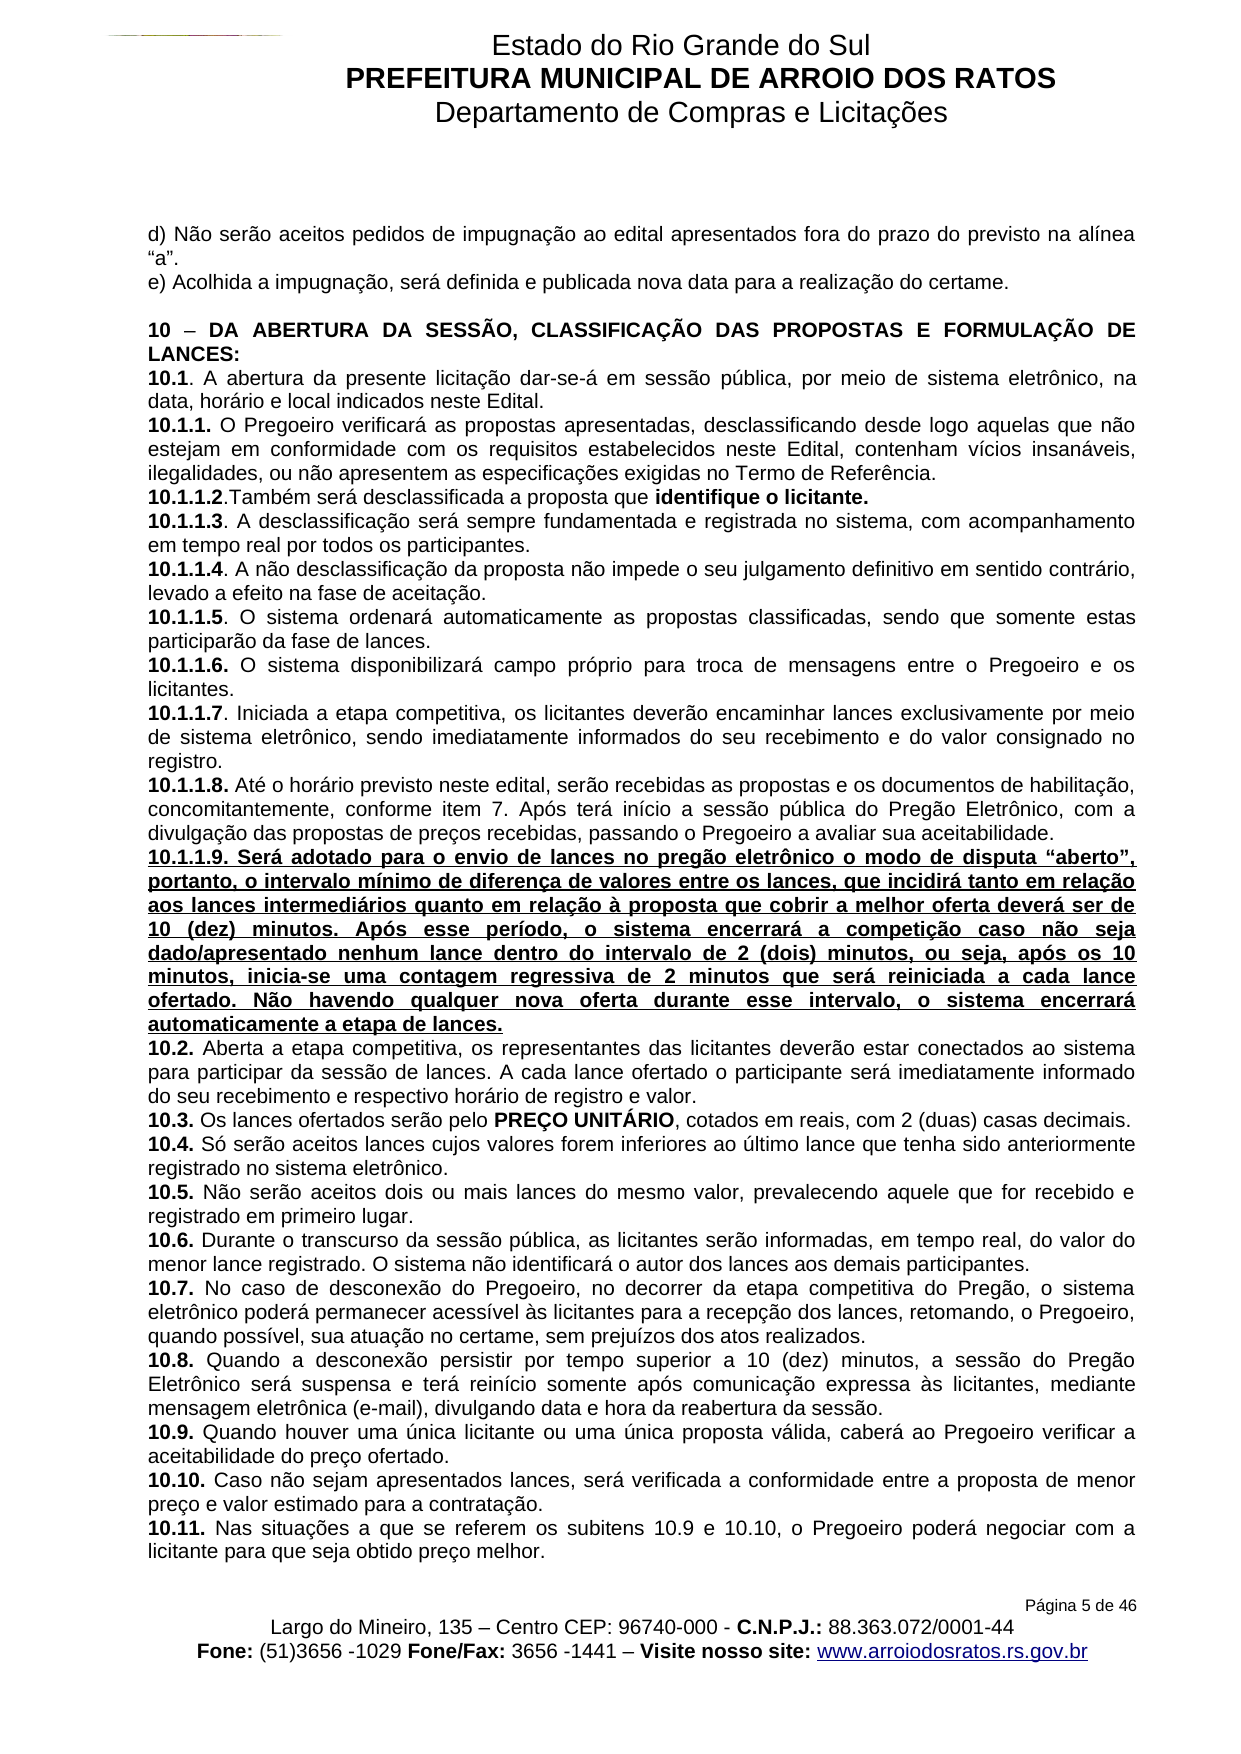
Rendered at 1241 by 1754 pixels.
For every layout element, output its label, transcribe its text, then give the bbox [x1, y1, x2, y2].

text 10.8. Quando a desconexão persistir por tempo superior a 10 (dez) minutos, a sessão do Pregão Eletrônico será suspensa e terá reinício somente após comunicação expressa às licitantes, mediante mensagem eletrônica (e-mail), divulgando data e hora da reabertura da sessão. [148, 1348, 1137, 1419]
text 10.1.1.8. Até o horário previsto neste edital, serão recebidas as propostas e os documentos de habilitação, concomitantemente, conforme item 7. Após terá início a sessão pública do Pregão Eletrônico, com a divulgação das propostas de preços recebidas, passando o Pregoeiro a avaliar sua aceitabilidade. [148, 773, 1137, 844]
text 10.2. Aberta a etapa competitiva, os representantes das licitantes deverão estar conectados ao sistema para participar da sessão de lances. A cada lance ofertado o participante será imediatamente informado do seu recebimento e respectivo horário de registro e valor. [148, 1036, 1137, 1108]
text 10.1.1.9. Será adotado para o envio de lances no pregão eletrônico o modo de disputa “aberto”, portanto, o intervalo mínimo de diferença de valores entre os lances, que incidirá tanto em relação aos lances intermediários quanto em relação à proposta que cobrir a melhor oferta deverá ser de 10 (dez) minutos. Após esse período, o sistema encerrará a competição caso não seja dado/apresentado nenhum lance dentro do intervalo de 2 (dois) minutos, ou seja, após os 10 minutos, inicia-se uma contagem regressiva de 2 minutos que será reiniciada a cada lance ofertado. Não havendo qualquer nova oferta durante esse intervalo, o sistema encerrará automaticamente a etapa de lances. [148, 986, 1137, 1036]
text 10.1.1.2.Também será desclassificada a proposta que identifique o licitante. [148, 485, 1137, 509]
text 10 – DA ABERTURA DA SESSÃO, CLASSIFICAÇÃO DAS PROPOSTAS E FORMULAÇÃO DE LANCES: [148, 317, 1137, 365]
list 10.1. A abertura da presente licitação dar-se-á em sessão pública, por meio de sistema eletrônico, na data, horário e local indicados neste Edital. [148, 365, 1137, 413]
text 10.10. Caso não sejam apresentados lances, será verificada a conformidade entre a proposta de menor preço e valor estimado para a contratação. [148, 1467, 1137, 1515]
text 10.4. Só serão aceitos lances cujos valores forem inferiores ao último lance que tenha sido anteriormente registrado no sistema eletrônico. [148, 1132, 1137, 1180]
text d) Não serão aceitos pedidos de impugnação ao edital apresentados fora do prazo do previsto na alínea “a”. [148, 222, 1137, 269]
text 10.7. No caso de desconexão do Pregoeiro, no decorrer da etapa competitiva do Pregão, o sistema eletrônico poderá permanecer acessível às licitantes para a recepção dos lances, retomando, o Pregoeiro, quando possível, sua atuação no certame, sem prejuízos dos atos realizados. [148, 1276, 1137, 1348]
text 10.5. Não serão aceitos dois ou mais lances do mesmo valor, prevalecendo aquele que for recebido e registrado em primeiro lugar. [148, 1180, 1137, 1228]
text e) Acolhida a impugnação, será definida e publicada nova data para a realização do certame. [148, 269, 1137, 293]
text 10.1.1.4. A não desclassificação da proposta não impede o seu julgamento definitivo em sentido contrário, levado a efeito na fase de aceitação. [148, 557, 1137, 605]
text 10.9. Quando houver uma única licitante ou uma única proposta válida, caberá ao Pregoeiro verificar a aceitabilidade do preço ofertado. [148, 1419, 1137, 1467]
text 10.1.1.9. Será adotado para o envio de lances no pregão eletrônico o modo de disputa “aberto”, portanto, o intervalo mínimo de diferença de valores entre os lances, que incidirá tanto em relação aos lances intermediários quanto em relação à proposta que cobrir a melhor oferta deverá ser de 10 (dez) minutos. Após esse período, o sistema encerrará a competição caso não seja dado/apresentado nenhum lance dentro do intervalo de 2 (dois) minutos, ou seja, após os 10 minutos, inicia-se uma contagem regressiva de 2 minutos que será reiniciada a cada lance ofertado. Não havendo qualquer nova oferta durante esse intervalo, o sistema encerrará automaticamente a etapa de lances. [148, 867, 1137, 961]
text 10.6. Durante o transcurso da sessão pública, as licitantes serão informadas, em tempo real, do valor do menor lance registrado. O sistema não identificará o autor dos lances aos demais participantes. [148, 1228, 1137, 1276]
text 10.1.1.7. Iniciada a etapa competitiva, os licitantes deverão encaminhar lances exclusivamente por meio de sistema eletrônico, sendo imediatamente informados do seu recebimento e do valor consignado no registro. [148, 701, 1137, 773]
text 10.1.1.6. O sistema disponibilizará campo próprio para troca de mensagens entre o Pregoeiro e os licitantes. [148, 653, 1137, 701]
text 10.11. Nas situações a que se referem os subitens 10.9 e 10.10, o Pregoeiro poderá negociar com a licitante para que seja obtido preço melhor. [148, 1515, 1137, 1563]
text 10.1.1.5. O sistema ordenará automaticamente as propostas classificadas, sendo que somente estas participarão da fase de lances. [148, 605, 1137, 653]
text 10.3. Os lances ofertados serão pelo PREÇO UNITÁRIO, cotados em reais, com 2 (duas) casas decimais. [148, 1108, 1137, 1132]
list 10.1.1. O Pregoeiro verificará as propostas apresentadas, desclassificando desde logo aquelas que não estejam em conformidade com os requisitos estabelecidos neste Edital, contenham vícios insanáveis, ilegalidades, ou não apresentem as especificações exigidas no Termo de Referência. [148, 413, 1137, 485]
text 10.1.1.3. A desclassificação será sempre fundamentada e registrada no sistema, com acompanhamento em tempo real por todos os participantes. [148, 509, 1137, 557]
